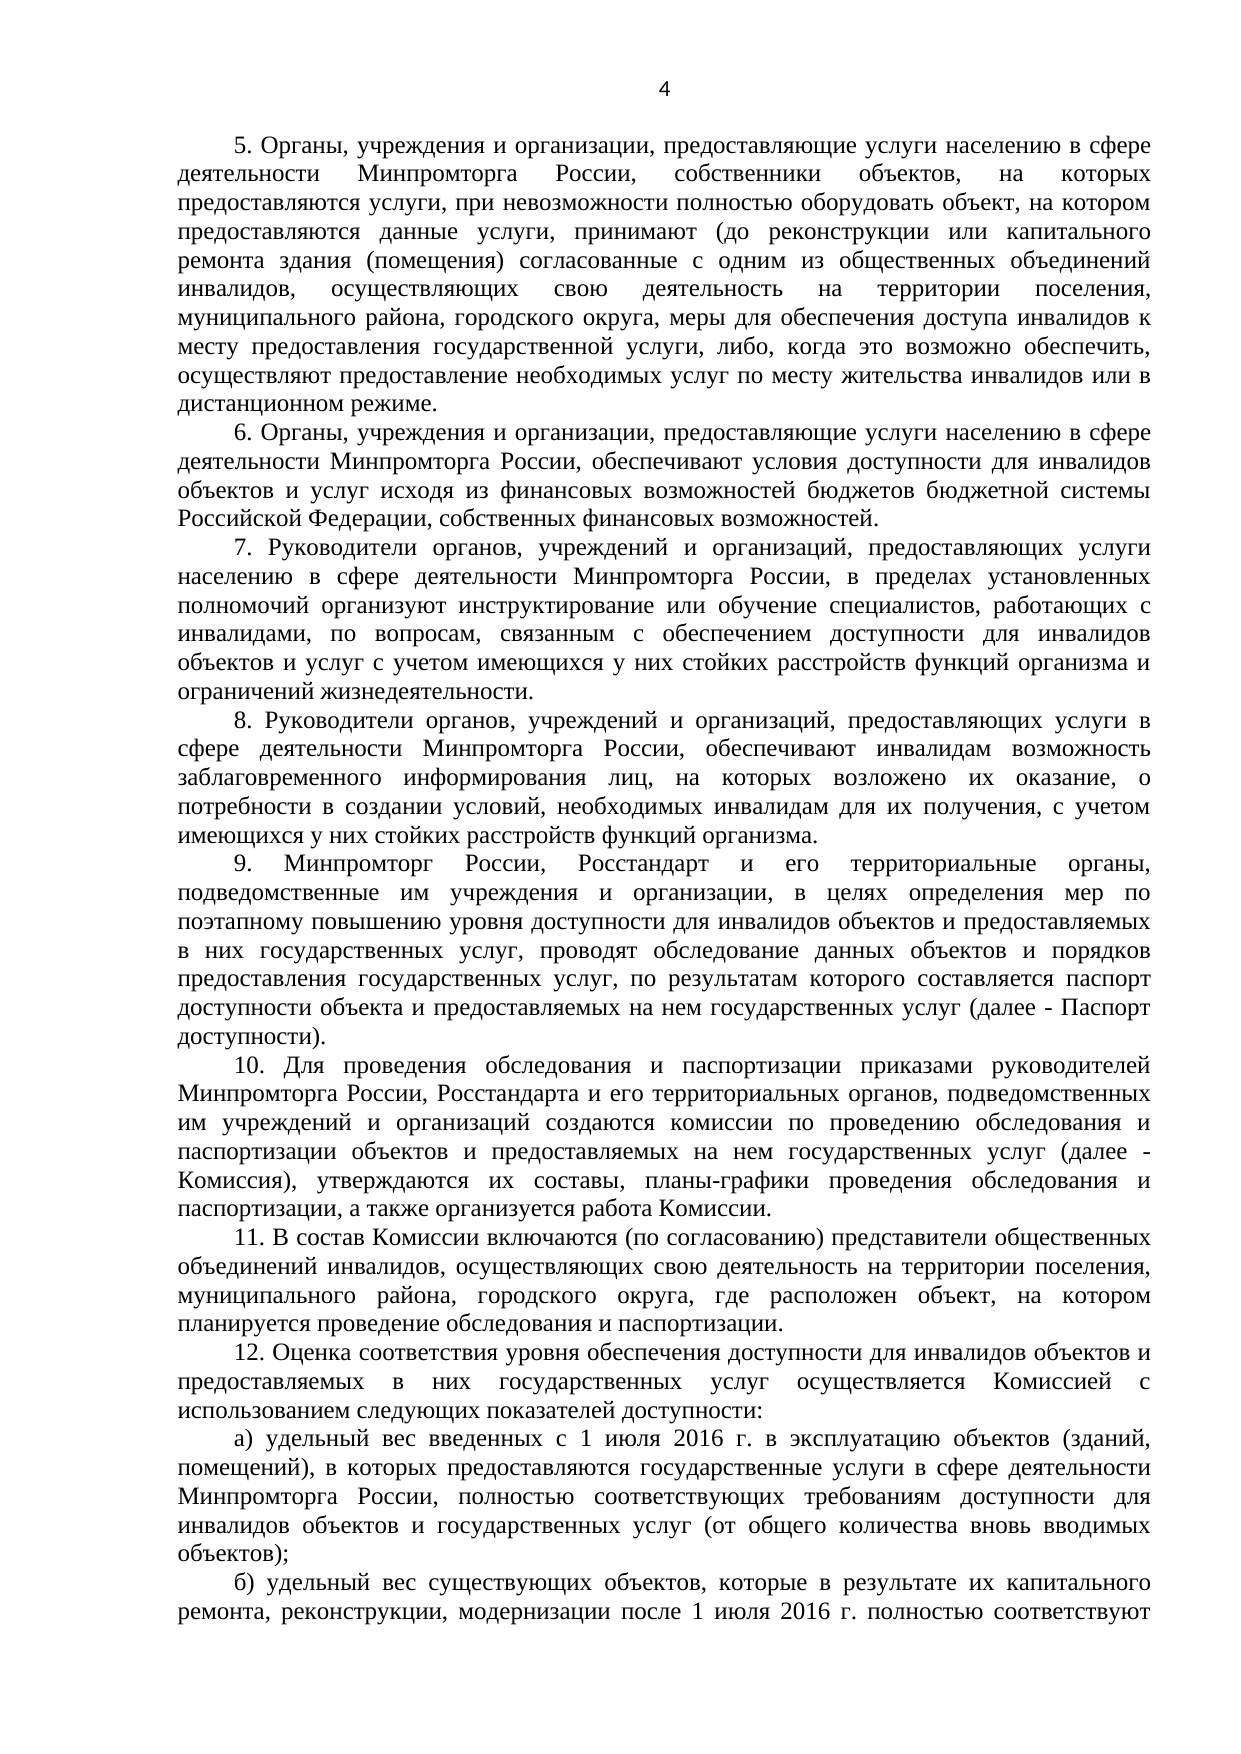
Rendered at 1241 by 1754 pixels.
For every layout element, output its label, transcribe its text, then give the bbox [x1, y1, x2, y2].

text 12. Оценка соответствия уровня обеспечения доступности для инвалидов объектов и предоставляемых в них государственных услуг осуществляется Комиссией с использованием следующих показателей доступности: [177, 1337, 1152, 1423]
text 7. Руководители органов, учреждений и организаций, предоставляющих услуги населению в сфере деятельности Минпромторга России, в пределах установленных полномочий организуют инструктирование или обучение специалистов, работающих с инвалидами, по вопросам, связанным с обеспечением доступности для инвалидов объектов и услуг с учетом имеющихся у них стойких расстройств функций организма и ограничений жизнедеятельности. [177, 532, 1152, 705]
text 11. В состав Комиссии включаются (по согласованию) представители общественных объединений инвалидов, осуществляющих свою деятельность на территории поселения, муниципального района, городского округа, где расположен объект, на котором планируется проведение обследования и паспортизации. [177, 1222, 1152, 1337]
text 8. Руководители органов, учреждений и организаций, предоставляющих услуги в сфере деятельности Минпромторга России, обеспечивают инвалидам возможность заблаговременного информирования лиц, на которых возложено их оказание, о потребности в создании условий, необходимых инвалидам для их получения, с учетом имеющихся у них стойких расстройств функций организма. [177, 705, 1152, 848]
text 6. Органы, учреждения и организации, предоставляющие услуги населению в сфере деятельности Минпромторга России, обеспечивают условия доступности для инвалидов объектов и услуг исходя из финансовых возможностей бюджетов бюджетной системы Российской Федерации, собственных финансовых возможностей. [177, 417, 1152, 532]
text 9. Минпромторг России, Росстандарт и его территориальные органы, подведомственные им учреждения и организации, в целях определения мер по поэтапному повышению уровня доступности для инвалидов объектов и предоставляемых в них государственных услуг, проводят обследование данных объектов и порядков предоставления государственных услуг, по результатам которого составляется паспорт доступности объекта и предоставляемых на нем государственных услуг (далее - Паспорт доступности). [177, 848, 1152, 1050]
text а) удельный вес введенных с 1 июля 2016 г. в эксплуатацию объектов (зданий, помещений), в которых предоставляются государственные услуги в сфере деятельности Минпромторга России, полностью соответствующих требованиям доступности для инвалидов объектов и государственных услуг (от общего количества вновь вводимых объектов); [177, 1423, 1152, 1567]
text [177, 1567, 1152, 1625]
text 10. Для проведения обследования и паспортизации приказами руководителей Минпромторга России, Росстандарта и его территориальных органов, подведомственных им учреждений и организаций создаются комиссии по проведению обследования и паспортизации объектов и предоставляемых на нем государственных услуг (далее - Комиссия), утверждаются их составы, планы-графики проведения обследования и паспортизации, а также организуется работа Комиссии. [177, 1050, 1152, 1222]
text 5. Органы, учреждения и организации, предоставляющие услуги населению в сфере деятельности Минпромторга России, собственники объектов, на которых предоставляются услуги, при невозможности полностью оборудовать объект, на котором предоставляются данные услуги, принимают (до реконструкции или капитального ремонта здания (помещения) согласованные с одним из общественных объединений инвалидов, осуществляющих свою деятельность на территории поселения, муниципального района, городского округа, меры для обеспечения доступа инвалидов к месту предоставления государственной услуги, либо, когда это возможно обеспечить, осуществляют предоставление необходимых услуг по месту жительства инвалидов или в дистанционном режиме. [177, 130, 1152, 417]
